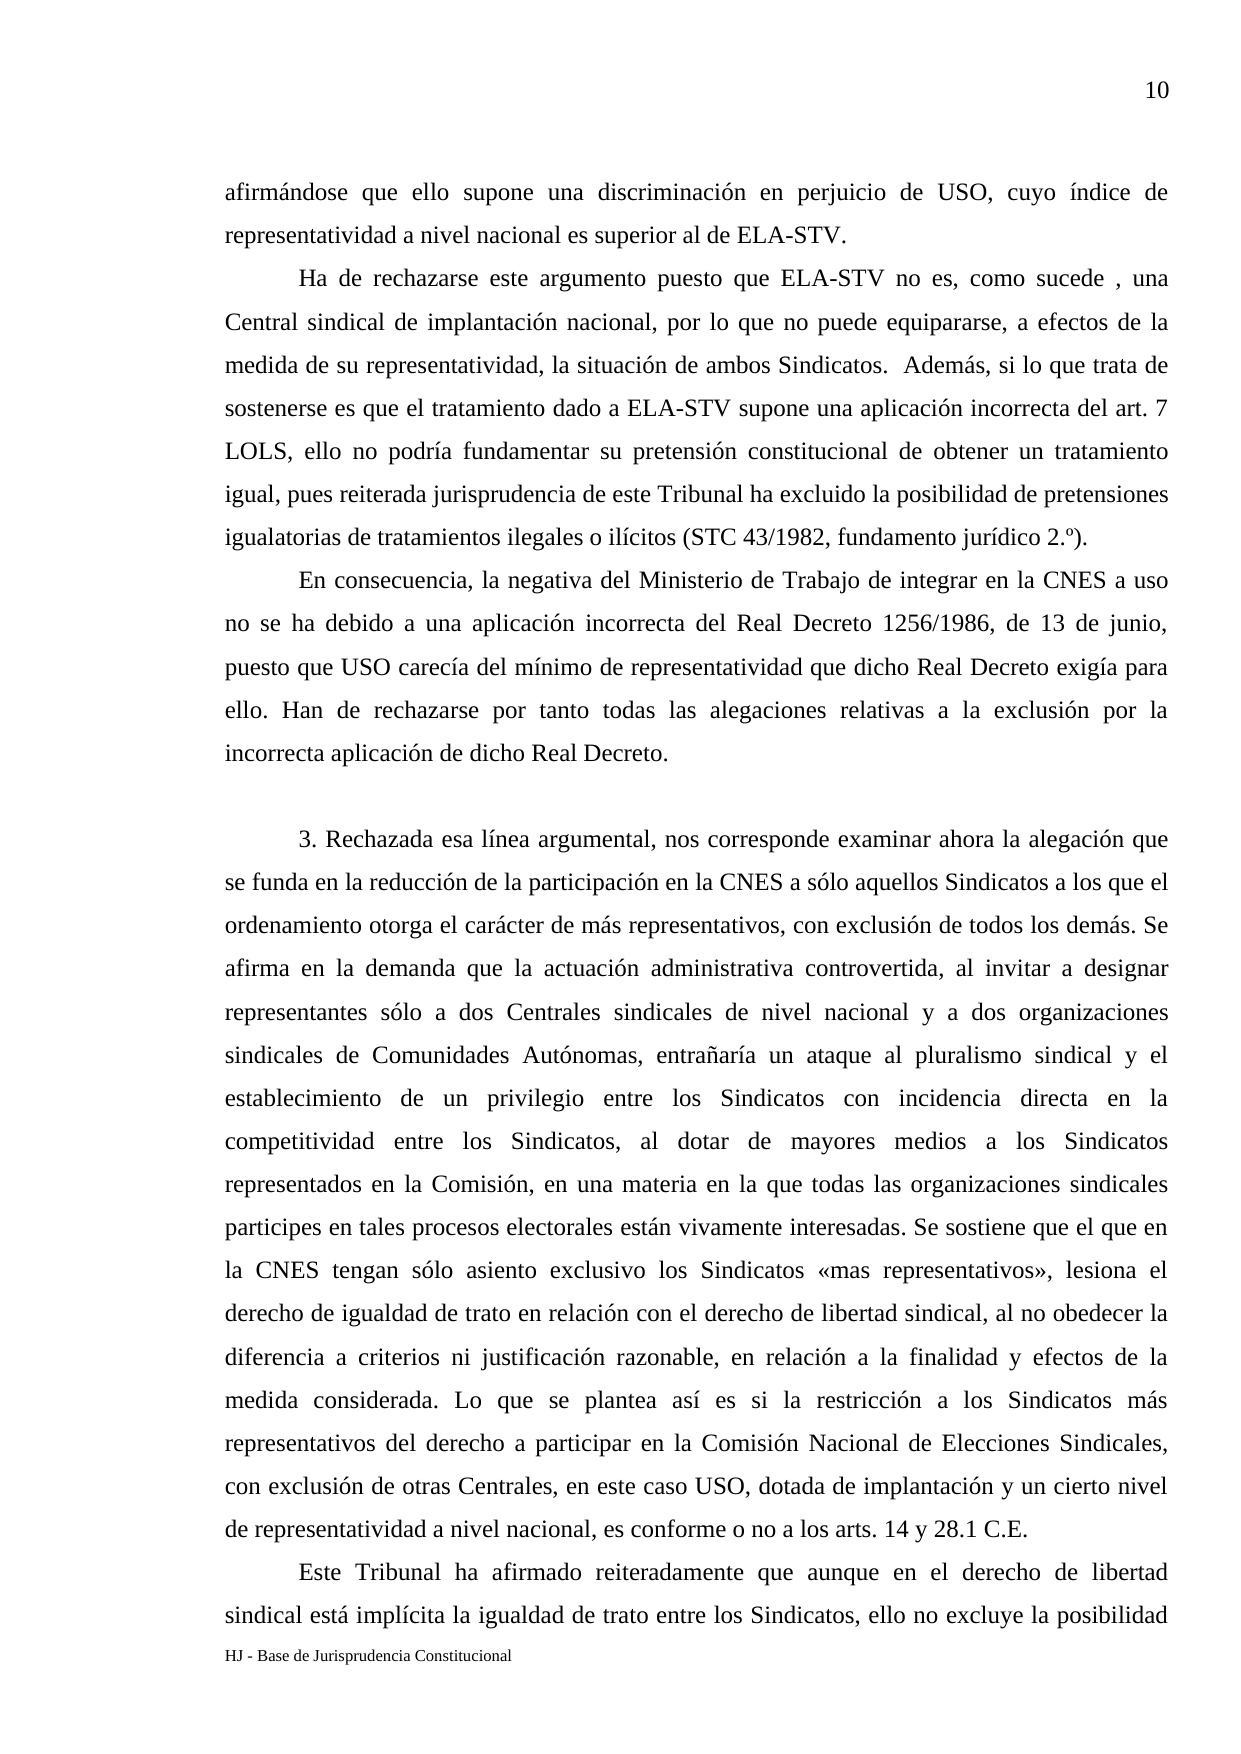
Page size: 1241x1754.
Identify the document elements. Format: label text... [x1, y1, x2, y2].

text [224, 1557, 1169, 1629]
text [224, 177, 1169, 249]
text 3. Rechazada esa línea argumental, nos corresponde examinar ahora la alegación que se funda en la reducción de la participación en la CNES a sólo aquellos Sindicatos a los que el ordenamiento otorga el carácter de más representativos, con exclusión de todos los demás. Se afirma en la demanda que la actuación administrativa controvertida, al invitar a designar representantes sólo a dos Centrales sindicales de nivel nacional y a dos organizaciones sindicales de Comunidades Autónomas, entrañaría un ataque al pluralismo sindical y el establecimiento de un privilegio entre los Sindicatos con incidencia directa en la competitividad entre los Sindicatos, al dotar de mayores medios a los Sindicatos representados en la Comisión, en una materia en la que todas las organizaciones sindicales participes en tales procesos electorales están vivamente interesadas. Se sostiene que el que en la CNES tengan sólo asiento exclusivo los Sindicatos «mas representativos», lesiona el derecho de igualdad de trato en relación con el derecho de libertad sindical, al no obedecer la diferencia a criterios ni justificación razonable, en relación a la finalidad y efectos de la medida considerada. Lo que se plantea así es si la restricción a los Sindicatos más representativos del derecho a participar en la Comisión Nacional de Elecciones Sindicales, con exclusión de otras Centrales, en este caso USO, dotada de implantación y un cierto nivel de representatividad a nivel nacional, es conforme o no a los arts. 14 y 28.1 C.E. [224, 824, 1169, 1543]
text En consecuencia, la negativa del Ministerio de Trabajo de integrar en la CNES a uso no se ha debido a una aplicación incorrecta del Real Decreto 1256/1986, de 13 de junio, puesto que USO carecía del mínimo de representatividad que dicho Real Decreto exigía para ello. Han de rechazarse por tanto todas las alegaciones relativas a la exclusión por la incorrecta aplicación de dicho Real Decreto. [224, 565, 1169, 767]
text Ha de rechazarse este argumento puesto que ELA-STV no es, como sucede , una Central sindical de implantación nacional, por lo que no puede equipararse, a efectos de la medida de su representatividad, la situación de ambos Sindicatos. Además, si lo que trata de sostenerse es que el tratamiento dado a ELA-STV supone una aplicación incorrecta del art. 7 LOLS, ello no podría fundamentar su pretensión constitucional de obtener un tratamiento igual, pues reiterada jurisprudencia de este Tribunal ha excluido la posibilidad de pretensiones igualatorias de tratamientos ilegales o ilícitos (STC 43/1982, fundamento jurídico 2.º). [224, 263, 1169, 551]
